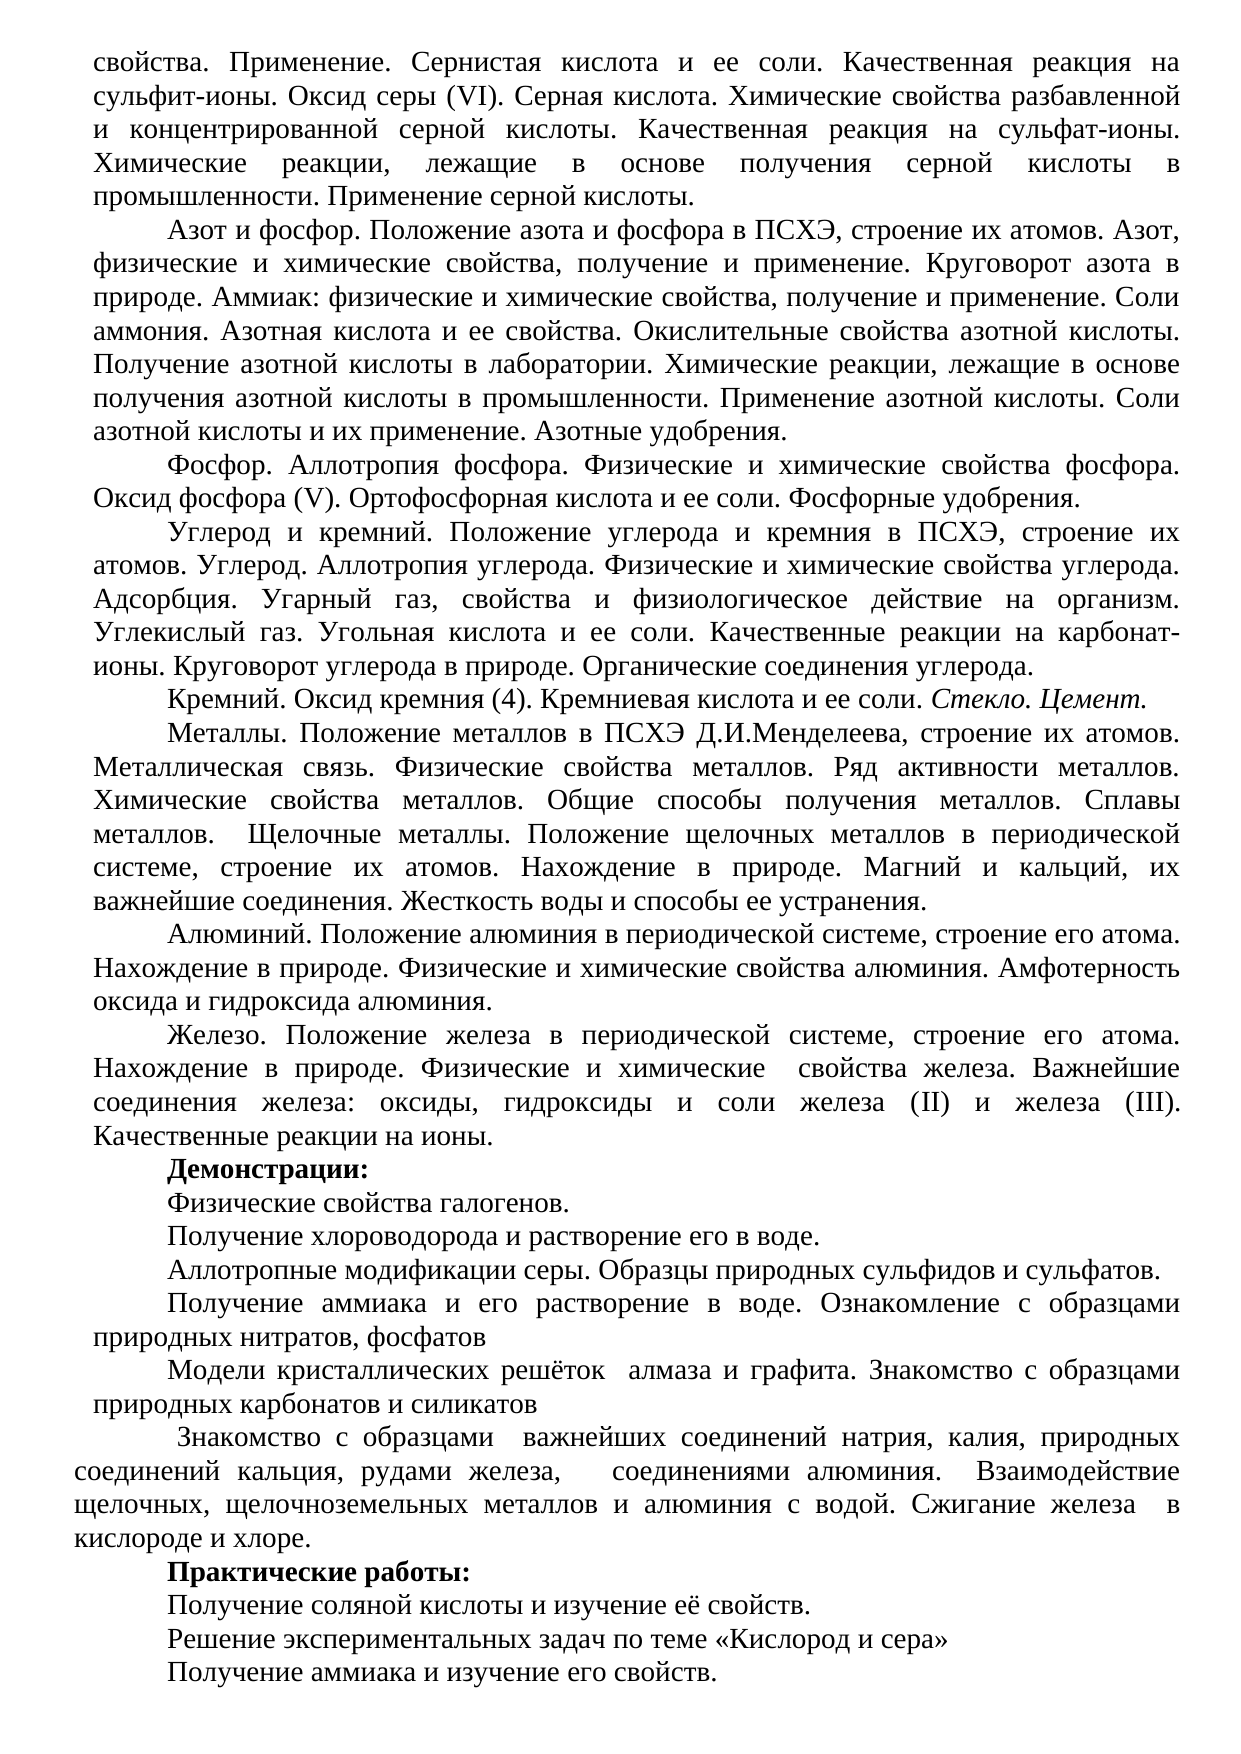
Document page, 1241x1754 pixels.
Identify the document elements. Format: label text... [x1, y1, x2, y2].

text Практические работы: [93, 1554, 1181, 1587]
text Модели кристаллических решёток алмаза и графита. Знакомство с образцами природных карбонатов и силикатов [93, 1352, 1181, 1419]
text Получение хлороводорода и растворение его в воде. [93, 1218, 1181, 1252]
text Получение аммиака и изучение его свойств. [93, 1654, 1181, 1688]
text Физические свойства галогенов. [93, 1185, 1181, 1218]
text Углерод и кремний. Положение углерода и кремния в ПСХЭ, строение их атомов. Углерод. Аллотропия углерода. Физические и химические свойства углерода. Адсорбция. Угарный газ, свойства и физиологическое действие на организм. Углекислый газ. Угольная кислота и ее соли. Качественные реакции на карбонат-ионы. Круговорот углерода в природе. Органические соединения углерода. [93, 514, 1181, 682]
text Алюминий. Положение алюминия в периодической системе, строение его атома. Нахождение в природе. Физические и химические свойства алюминия. Амфотерность оксида и гидроксида алюминия. [93, 916, 1181, 1017]
text Железо. Положение железа в периодической системе, строение его атома. Нахождение в природе. Физические и химические свойства железа. Важнейшие соединения железа: оксиды, гидроксиды и соли железа (II) и железа (III). Качественные реакции на ионы. [93, 1017, 1181, 1151]
text Кремний. Оксид кремния (4). Кремниевая кислота и ее соли. Стекло. Цемент. [93, 682, 1181, 715]
text Знакомство с образцами важнейших соединений натрия, калия, природных соединений кальция, рудами железа, соединениями алюминия. Взаимодействие щелочных, щелочноземельных металлов и алюминия с водой. Сжигание железа в кислороде и хлоре. [74, 1419, 1181, 1554]
text Демонстрации: [93, 1151, 1181, 1185]
text Азот и фосфор. Положение азота и фосфора в ПСХЭ, строение их атомов. Азот, физические и химические свойства, получение и применение. Круговорот азота в природе. Аммиак: физические и химические свойства, получение и применение. Соли аммония. Азотная кислота и ее свойства. Окислительные свойства азотной кислоты. Получение азотной кислоты в лаборатории. Химические реакции, лежащие в основе получения азотной кислоты в промышленности. Применение азотной кислоты. Соли азотной кислоты и их применение. Азотные удобрения. [93, 212, 1181, 447]
text Получение соляной кислоты и изучение её свойств. [93, 1587, 1181, 1621]
text Решение экспериментальных задач по теме «Кислород и сера» [93, 1621, 1181, 1654]
text Металлы. Положение металлов в ПСХЭ Д.И.Менделеева, строение их атомов. Металлическая связь. Физические свойства металлов. Ряд активности металлов. Химические свойства металлов. Общие способы получения металлов. Сплавы металлов. Щелочные металлы. Положение щелочных металлов в периодической системе, строение их атомов. Нахождение в природе. Магний и кальций, их важнейшие соединения. Жесткость воды и способы ее устранения. [93, 715, 1181, 916]
text Получение аммиака и его растворение в воде. Ознакомление с образцами природных нитратов, фосфатов [93, 1285, 1181, 1352]
text Аллотропные модификации серы. Образцы природных сульфидов и сульфатов. [93, 1252, 1181, 1285]
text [93, 44, 1181, 212]
text Фосфор. Аллотропия фосфора. Физические и химические свойства фосфора. Оксид фосфора (V). Ортофосфорная кислота и ее соли. Фосфорные удобрения. [93, 447, 1181, 514]
